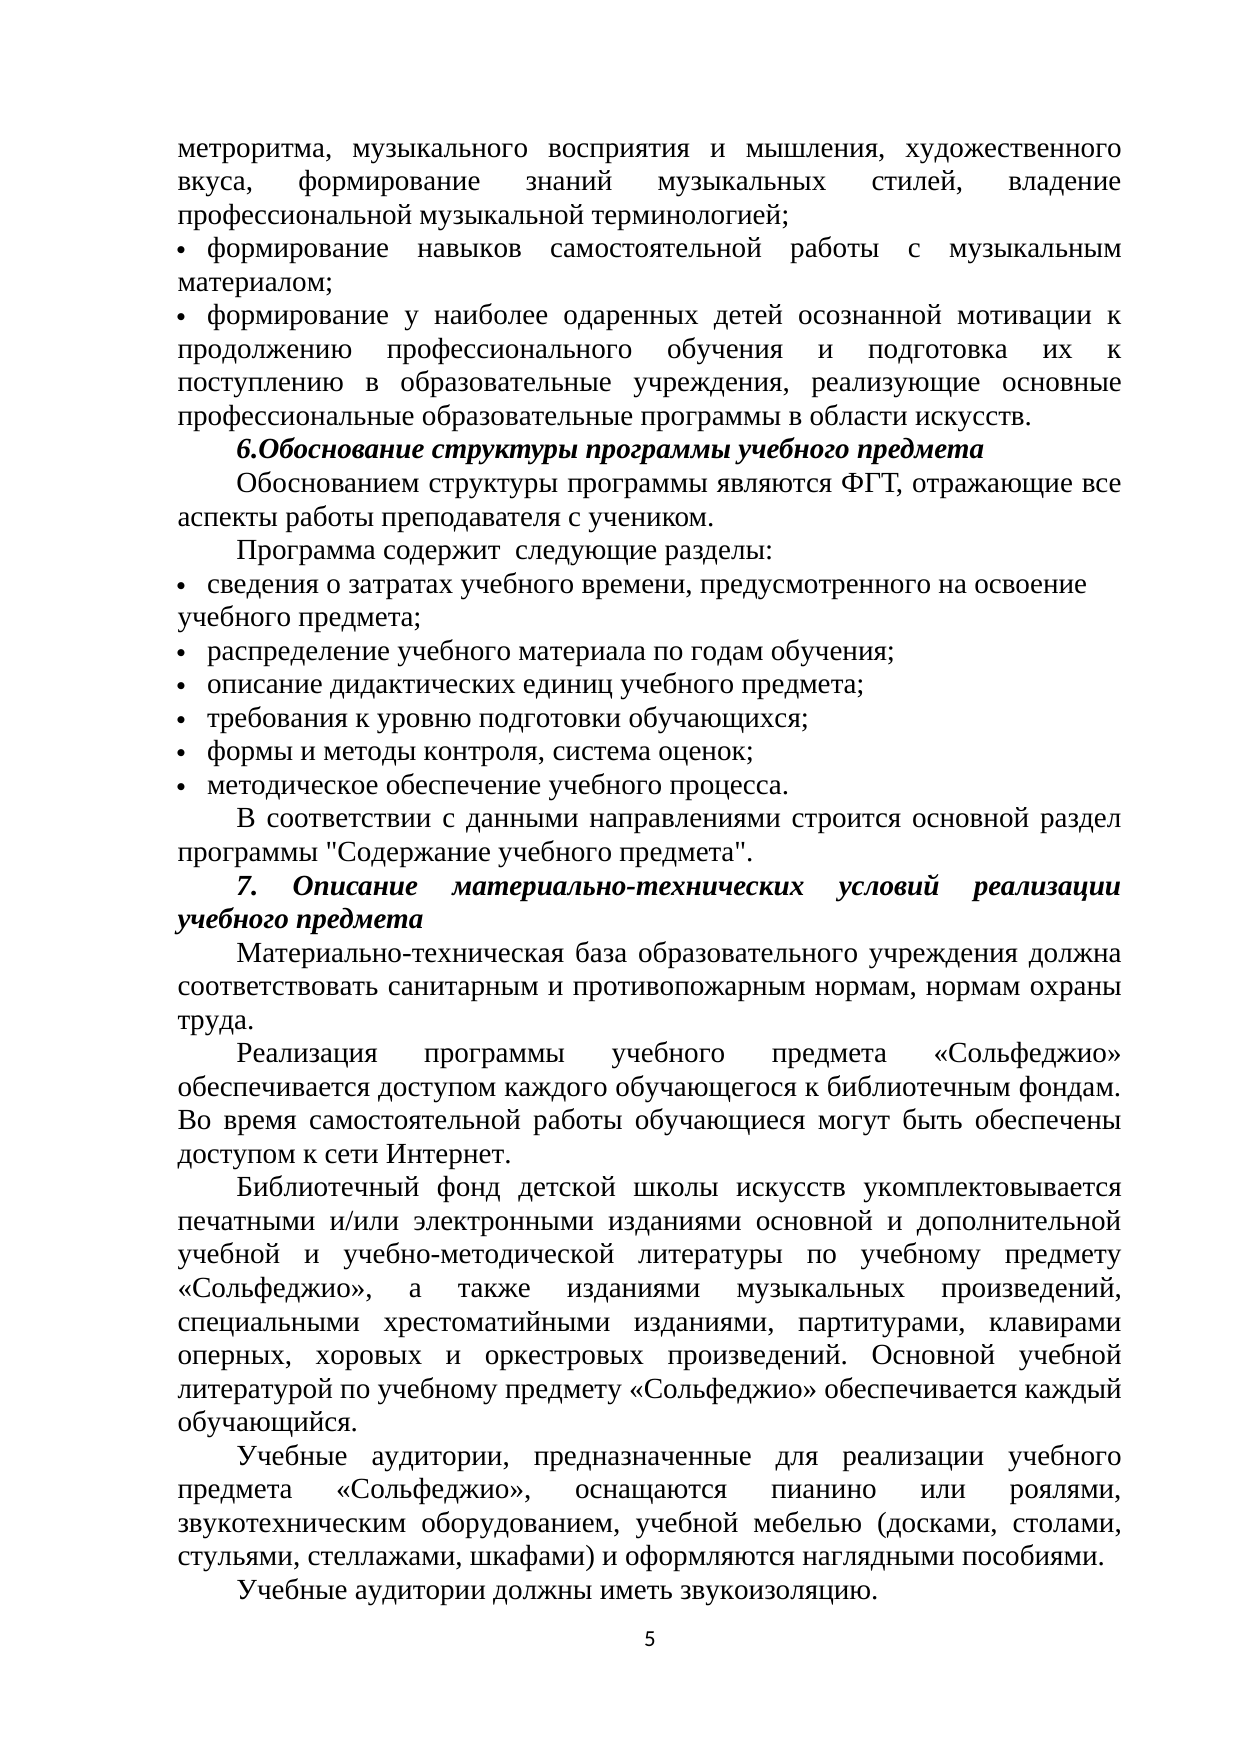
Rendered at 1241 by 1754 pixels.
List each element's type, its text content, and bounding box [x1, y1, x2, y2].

text 6.Обоснование структуры программы учебного предмета [177, 432, 1122, 465]
text Обоснованием структуры программы являются ФГТ, отражающие все аспекты работы преподавателя с учеником. [177, 465, 1122, 532]
list Учебные аудитории должны иметь звукоизоляцию. [177, 1572, 1122, 1606]
list формы и методы контроля, система оценок; [177, 733, 1122, 767]
text Материально-техническая база образовательного учреждения должна соответствовать санитарным и противопожарным нормам, нормам охраны труда. [177, 935, 1122, 1035]
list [177, 130, 1122, 230]
list формирование у наиболее одаренных детей осознанной мотивации к продолжению профессионального обучения и подготовка их к поступлению в образовательные учреждения, реализующие основные профессиональные образовательные программы в области искусств. [177, 297, 1122, 432]
text 7. Описание материально-технических условий реализации учебного предмета [177, 868, 1122, 935]
list требования к уровню подготовки обучающихся; [177, 700, 1122, 733]
list Реализация программы учебного предмета «Сольфеджио» обеспечивается доступом каждого обучающегося к библиотечным фондам. Во время самостоятельной работы обучающиеся могут быть обеспечены доступом к сети Интернет. [177, 1035, 1122, 1169]
list формирование навыков самостоятельной работы с музыкальным материалом; [177, 230, 1122, 297]
text учебного предмета; [177, 599, 1122, 633]
text Программа содержит следующие разделы: [177, 532, 1122, 566]
list сведения о затратах учебного времени, предусмотренного на освоение [177, 566, 1122, 599]
list Библиотечный фонд детской школы искусств укомплектовывается печатными и/или электронными изданиями основной и дополнительной учебной и учебно-методической литературы по учебному предмету «Сольфеджио», а также изданиями музыкальных произведений, специальными хрестоматийными изданиями, партитурами, клавирами оперных, хоровых и оркестровых произведений. Основной учебной литературой по учебному предмету «Сольфеджио» обеспечивается каждый обучающийся. [177, 1169, 1122, 1438]
list методическое обеспечение учебного процесса. [177, 767, 1122, 801]
list распределение учебного материала по годам обучения; [177, 633, 1122, 666]
list Учебные аудитории, предназначенные для реализации учебного предмета «Сольфеджио», оснащаются пианино или роялями, звукотехническим оборудованием, учебной мебелью (досками, столами, стульями, стеллажами, шкафами) и оформляются наглядными пособиями. [177, 1438, 1122, 1572]
text В соответствии с данными направлениями строится основной раздел программы "Содержание учебного предмета". [177, 801, 1122, 868]
list описание дидактических единиц учебного предмета; [177, 666, 1122, 700]
